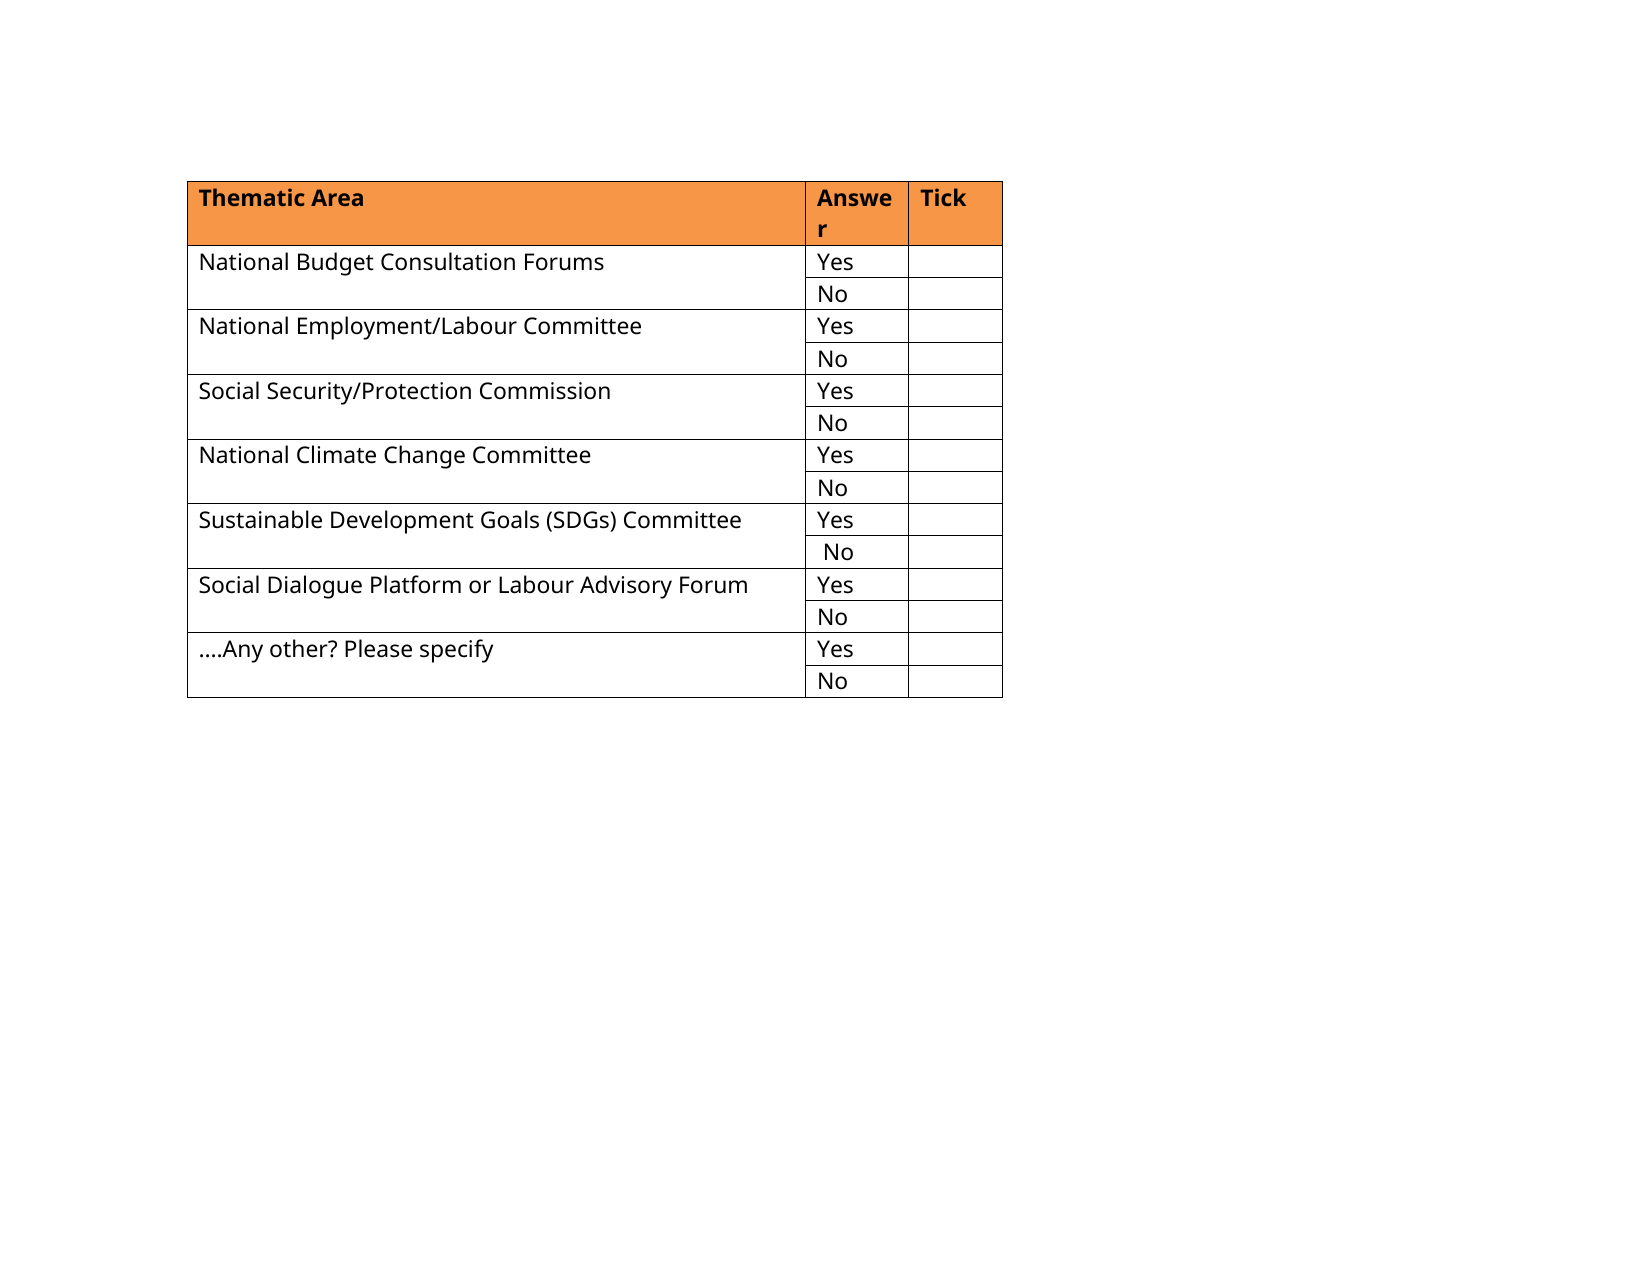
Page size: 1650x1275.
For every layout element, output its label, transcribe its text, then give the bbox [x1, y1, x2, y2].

table_cell [909, 666, 1002, 697]
table_header Answer [806, 182, 908, 245]
table_cell [909, 633, 1002, 664]
table_cell National Climate Change Committee [188, 440, 805, 503]
table_cell [909, 343, 1002, 374]
table_cell No [806, 601, 908, 632]
table_cell No [806, 343, 908, 374]
table_cell Yes [806, 310, 908, 342]
table_cell [909, 569, 1002, 600]
table_cell [909, 246, 1002, 277]
table_cell Yes [806, 569, 908, 600]
table_cell No [806, 536, 908, 568]
table_cell Yes [806, 246, 908, 277]
table_cell National Employment/Labour Committee [188, 310, 805, 374]
table_cell [909, 440, 1002, 471]
table_cell [909, 536, 1002, 568]
table_cell No [806, 666, 908, 697]
table_cell Social Security/Protection Commission [188, 375, 805, 438]
table_cell [909, 310, 1002, 342]
table_cell No [806, 278, 908, 309]
table_header Tick [909, 182, 1002, 245]
table_cell [909, 472, 1002, 503]
table_cell No [806, 407, 908, 438]
table_cell [909, 278, 1002, 309]
table_cell [909, 407, 1002, 438]
table_cell [909, 375, 1002, 406]
table_cell Yes [806, 375, 908, 406]
table_cell [909, 601, 1002, 632]
table_cell Yes [806, 633, 908, 664]
table_cell Yes [806, 440, 908, 471]
table_header Thematic Area [188, 182, 805, 245]
table_cell Yes [806, 504, 908, 535]
table_cell National Budget Consultation Forums [188, 246, 805, 309]
table_cell ….Any other? Please specify [188, 633, 805, 697]
table_cell Sustainable Development Goals (SDGs) Committee [188, 504, 805, 568]
table_cell [909, 504, 1002, 535]
table_cell No [806, 472, 908, 503]
table_cell Social Dialogue Platform or Labour Advisory Forum [188, 569, 805, 632]
